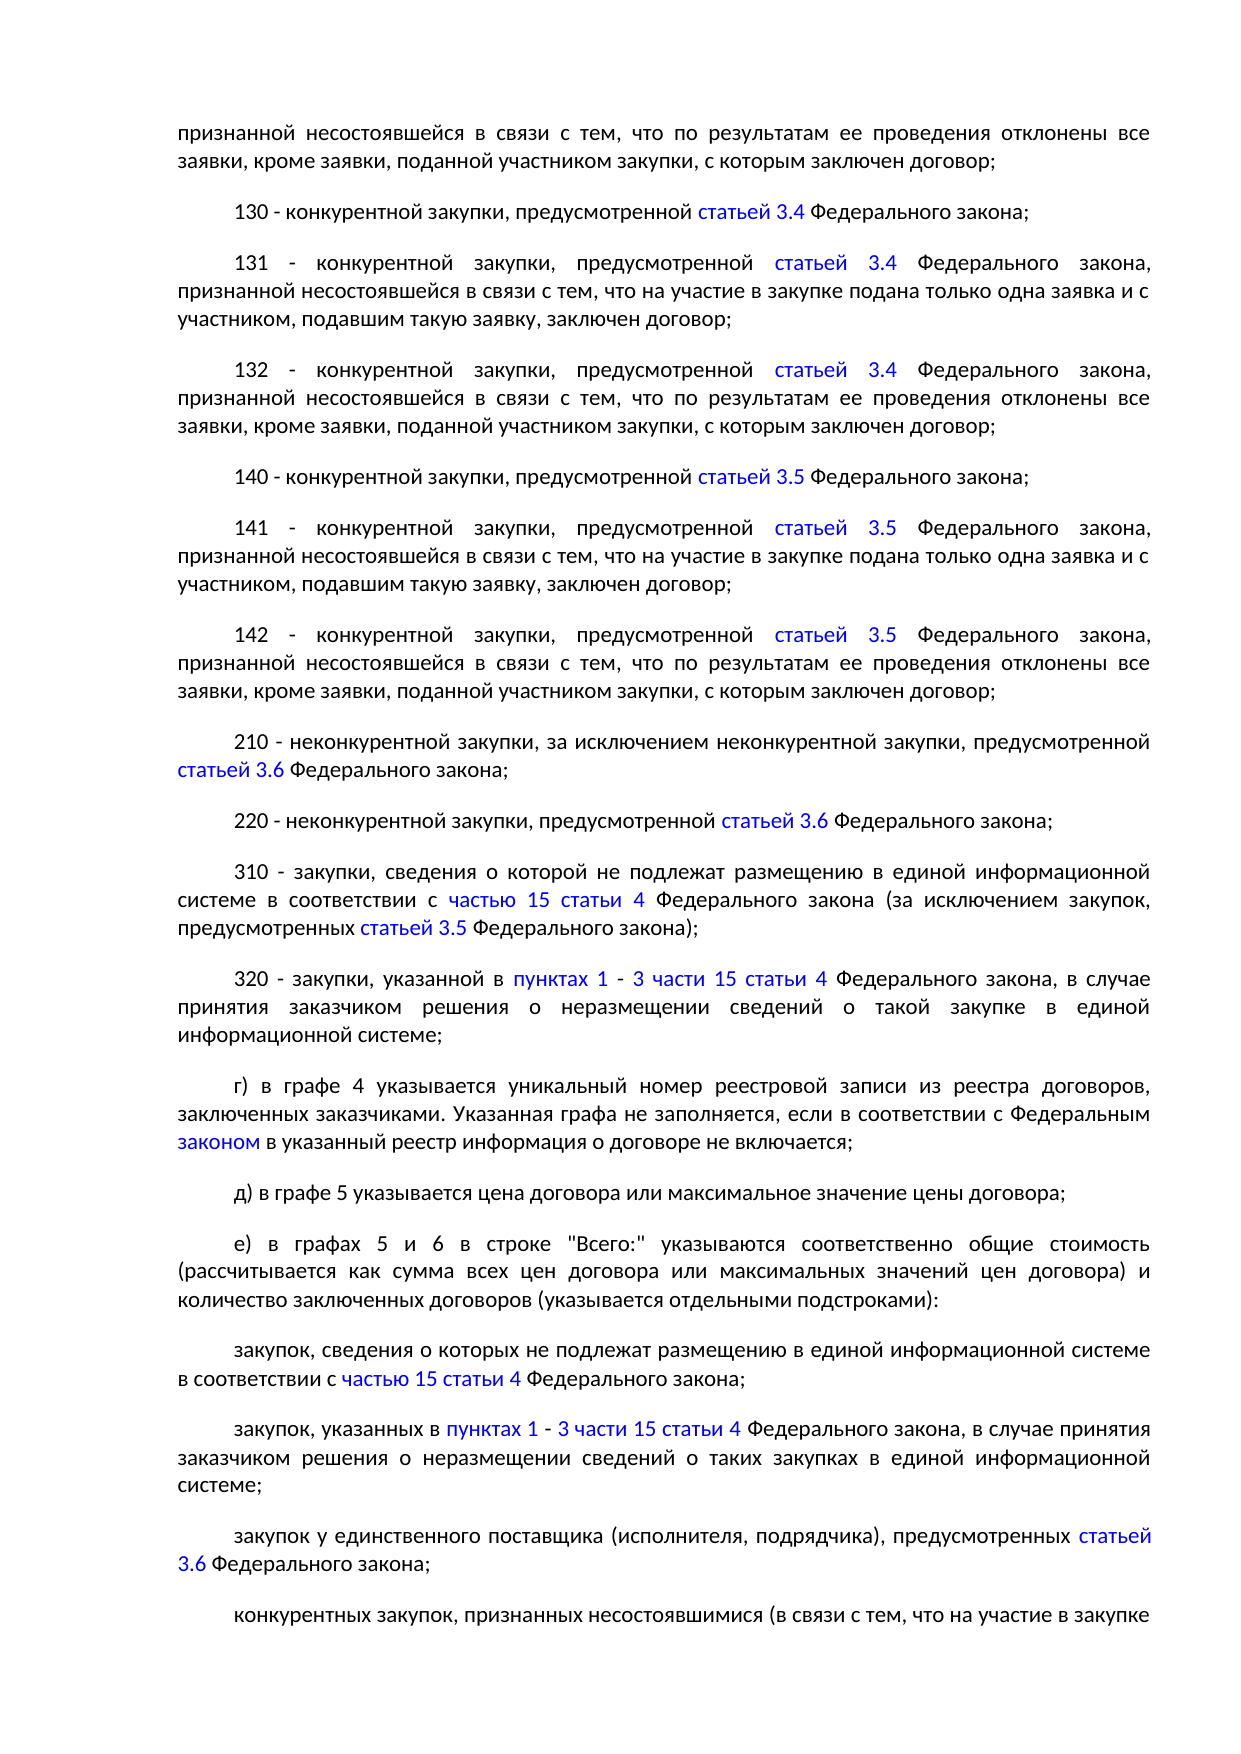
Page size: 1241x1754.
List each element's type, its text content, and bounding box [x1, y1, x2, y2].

text 132 - конкурентной закупки, предусмотренной статьей 3.4 Федерального закона, признанной несостоявшейся в связи с тем, что по результатам ее проведения отклонены все заявки, кроме заявки, поданной участником закупки, с которым заключен договор; [177, 355, 1152, 439]
text 142 - конкурентной закупки, предусмотренной статьей 3.5 Федерального закона, признанной несостоявшейся в связи с тем, что по результатам ее проведения отклонены все заявки, кроме заявки, поданной участником закупки, с которым заключен договор; [177, 620, 1152, 704]
text г) в графе 4 указывается уникальный номер реестровой записи из реестра договоров, заключенных заказчиками. Указанная графа не заполняется, если в соответствии с Федеральным законом в указанный реестр информация о договоре не включается; [177, 1071, 1152, 1155]
text е) в графах 5 и 6 в строке "Всего:" указываются соответственно общие стоимость (рассчитывается как сумма всех цен договора или максимальных значений цен договора) и количество заключенных договоров (указывается отдельными подстроками): [177, 1229, 1152, 1313]
text 320 - закупки, указанной в пунктах 1 - 3 части 15 статьи 4 Федерального закона, в случае принятия заказчиком решения о неразмещении сведений о такой закупке в единой информационной системе; [177, 964, 1152, 1048]
text 140 - конкурентной закупки, предусмотренной статьей 3.5 Федерального закона; [177, 462, 1152, 490]
text 141 - конкурентной закупки, предусмотренной статьей 3.5 Федерального закона, признанной несостоявшейся в связи с тем, что на участие в закупке подана только одна заявка и с участником, подавшим такую заявку, заключен договор; [177, 513, 1152, 597]
text 220 - неконкурентной закупки, предусмотренной статьей 3.6 Федерального закона; [177, 806, 1152, 834]
text 131 - конкурентной закупки, предусмотренной статьей 3.4 Федерального закона, признанной несостоявшейся в связи с тем, что на участие в закупке подана только одна заявка и с участником, подавшим такую заявку, заключен договор; [177, 248, 1152, 332]
text 130 - конкурентной закупки, предусмотренной статьей 3.4 Федерального закона; [177, 197, 1152, 225]
text 210 - неконкурентной закупки, за исключением неконкурентной закупки, предусмотренной статьей 3.6 Федерального закона; [177, 727, 1152, 783]
text закупок, указанных в пунктах 1 - 3 части 15 статьи 4 Федерального закона, в случае принятия заказчиком решения о неразмещении сведений о таких закупках в единой информационной системе; [177, 1414, 1152, 1499]
text 310 - закупки, сведения о которой не подлежат размещению в единой информационной системе в соответствии с частью 15 статьи 4 Федерального закона (за исключением закупок, предусмотренных статьей 3.5 Федерального закона); [177, 857, 1152, 941]
text закупок у единственного поставщика (исполнителя, подрядчика), предусмотренных статьей 3.6 Федерального закона; [177, 1522, 1152, 1578]
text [177, 118, 1152, 174]
text закупок, сведения о которых не подлежат размещению в единой информационной системе в соответствии с частью 15 статьи 4 Федерального закона; [177, 1336, 1152, 1392]
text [177, 1601, 1152, 1628]
text д) в графе 5 указывается цена договора или максимальное значение цены договора; [177, 1178, 1152, 1206]
